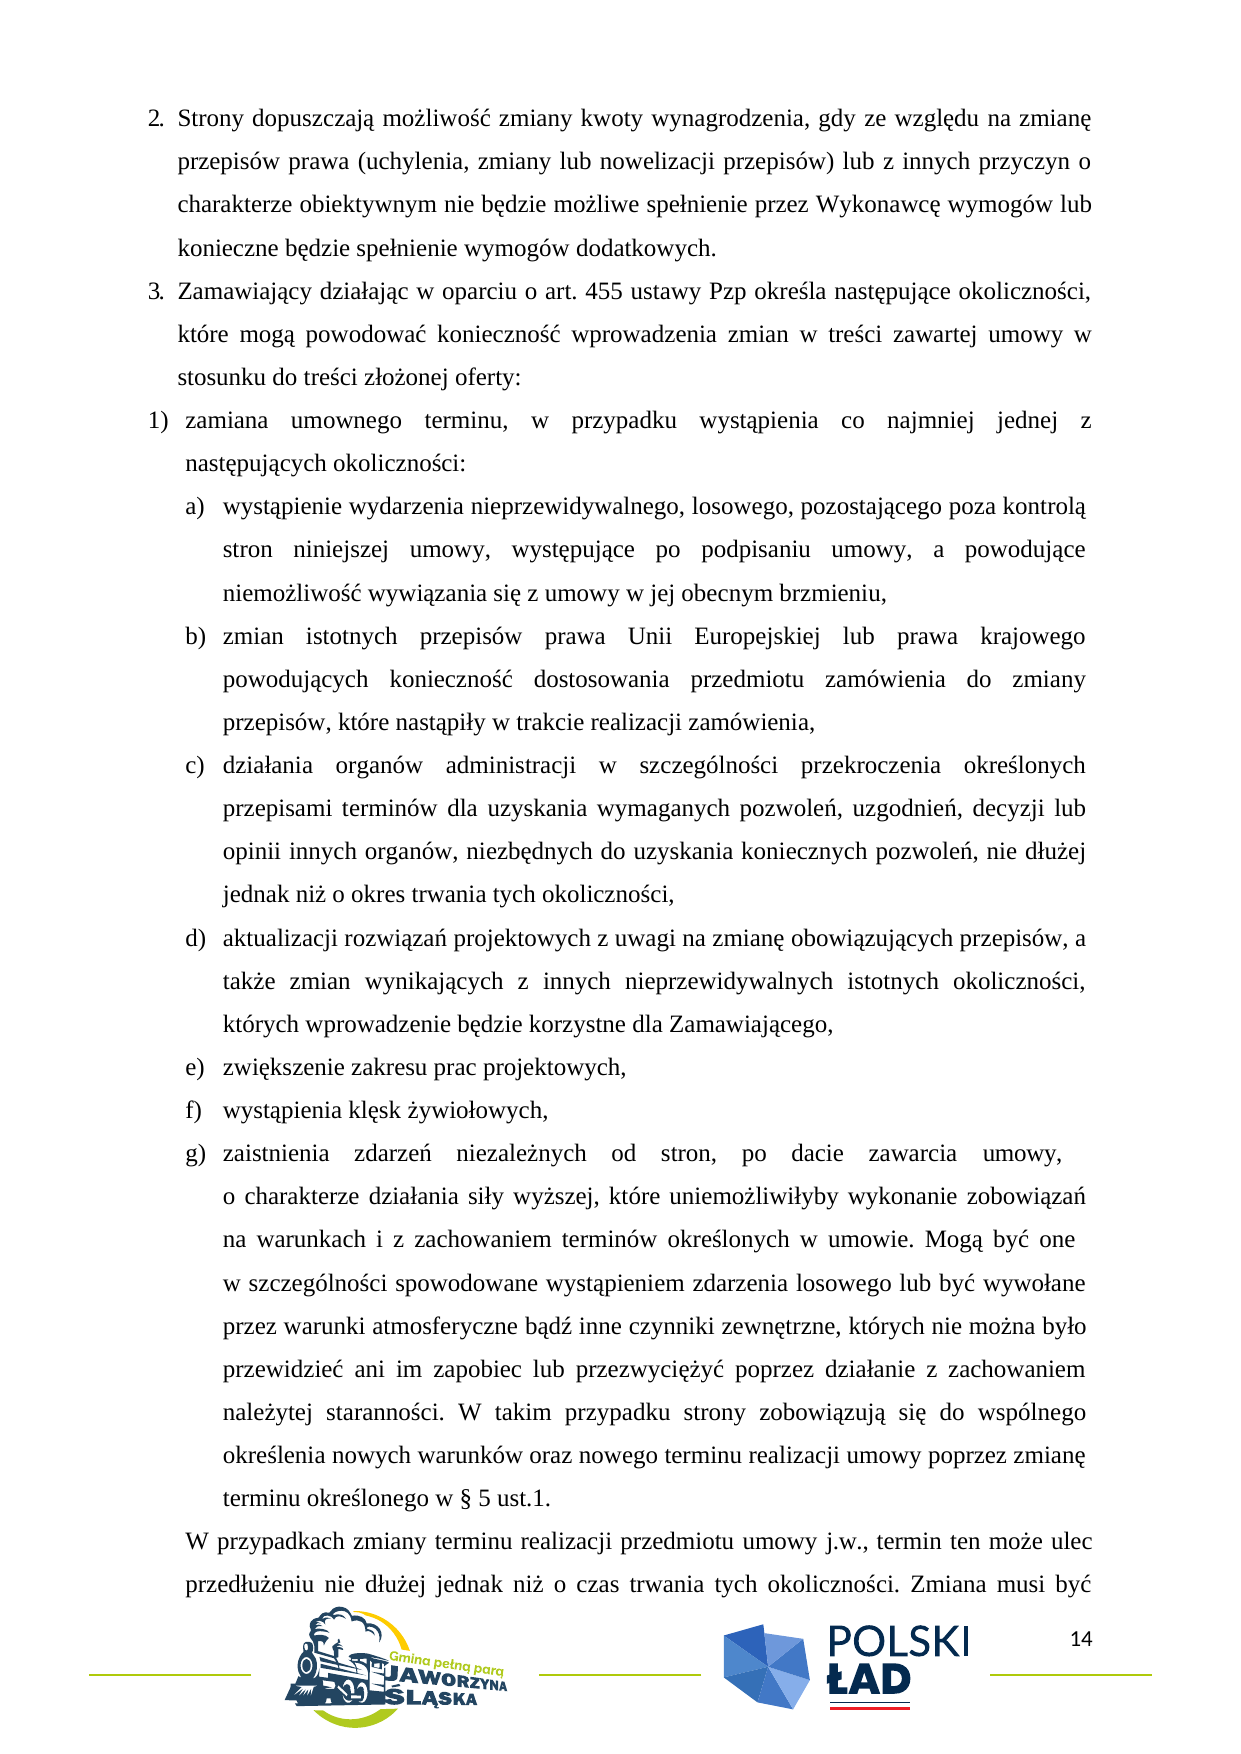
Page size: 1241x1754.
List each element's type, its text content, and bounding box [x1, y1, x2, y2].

list wystąpienia klęsk żywiołowych, [185, 1095, 1087, 1124]
list zaistnienia zdarzeń niezależnych od stron, po dacie zawarcia umowy, o charakterze działania siły wyższej, które uniemożliwiłyby wykonanie zobowiązań na warunkach i z zachowaniem terminów określonych w umowie. Mogą być one w szczególności spowodowane wystąpieniem zdarzenia losowego lub być wywołane przez warunki atmosferyczne bądź inne czynniki zewnętrzne, których nie można było przewidzieć ani im zapobiec lub przezwyciężyć poprzez działanie z zachowaniem należytej staranności. W takim przypadku strony zobowiązują się do wspólnego określenia nowych warunków oraz nowego terminu realizacji umowy poprzez zmianę terminu określonego w § 5 ust.1. [185, 1138, 1087, 1512]
list aktualizacji rozwiązań projektowych z uwagi na zmianę obowiązujących przepisów, a także zmian wynikających z innych nieprzewidywalnych istotnych okoliczności, których wprowadzenie będzie korzystne dla Zamawiającego, [185, 923, 1087, 1038]
list zwiększenie zakresu prac projektowych, [185, 1052, 1087, 1081]
list działania organów administracji w szczególności przekroczenia określonych przepisami terminów dla uzyskania wymaganych pozwoleń, uzgodnień, decyzji lub opinii innych organów, niezbędnych do uzyskania koniecznych pozwoleń, nie dłużej jednak niż o okres trwania tych okoliczności, [185, 750, 1087, 908]
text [185, 1526, 1092, 1598]
list wystąpienie wydarzenia nieprzewidywalnego, losowego, pozostającego poza kontrolą stron niniejszej umowy, występujące po podpisaniu umowy, a powodujące niemożliwość wywiązania się z umowy w jej obecnym brzmieniu, [185, 491, 1087, 606]
list zmian istotnych przepisów prawa Unii Europejskiej lub prawa krajowego powodujących konieczność dostosowania przedmiotu zamówienia do zmiany przepisów, które nastąpiły w trakcie realizacji zamówienia, [185, 621, 1087, 736]
list Zamawiający działając w oparciu o art. 455 ustawy Pzp określa następujące okoliczności, które mogą powodować konieczność wprowadzenia zmian w treści zawartej umowy w stosunku do treści złożonej oferty: [148, 276, 1092, 391]
list zamiana umownego terminu, w przypadku wystąpienia co najmniej jednej z następujących okoliczności: [148, 405, 1092, 477]
list Strony dopuszczają możliwość zmiany kwoty wynagrodzenia, gdy ze względu na zmianę przepisów prawa (uchylenia, zmiany lub nowelizacji przepisów) lub z innych przyczyn o charakterze obiektywnym nie będzie możliwe spełnienie przez Wykonawcę wymogów lub konieczne będzie spełnienie wymogów dodatkowych. [148, 103, 1092, 261]
